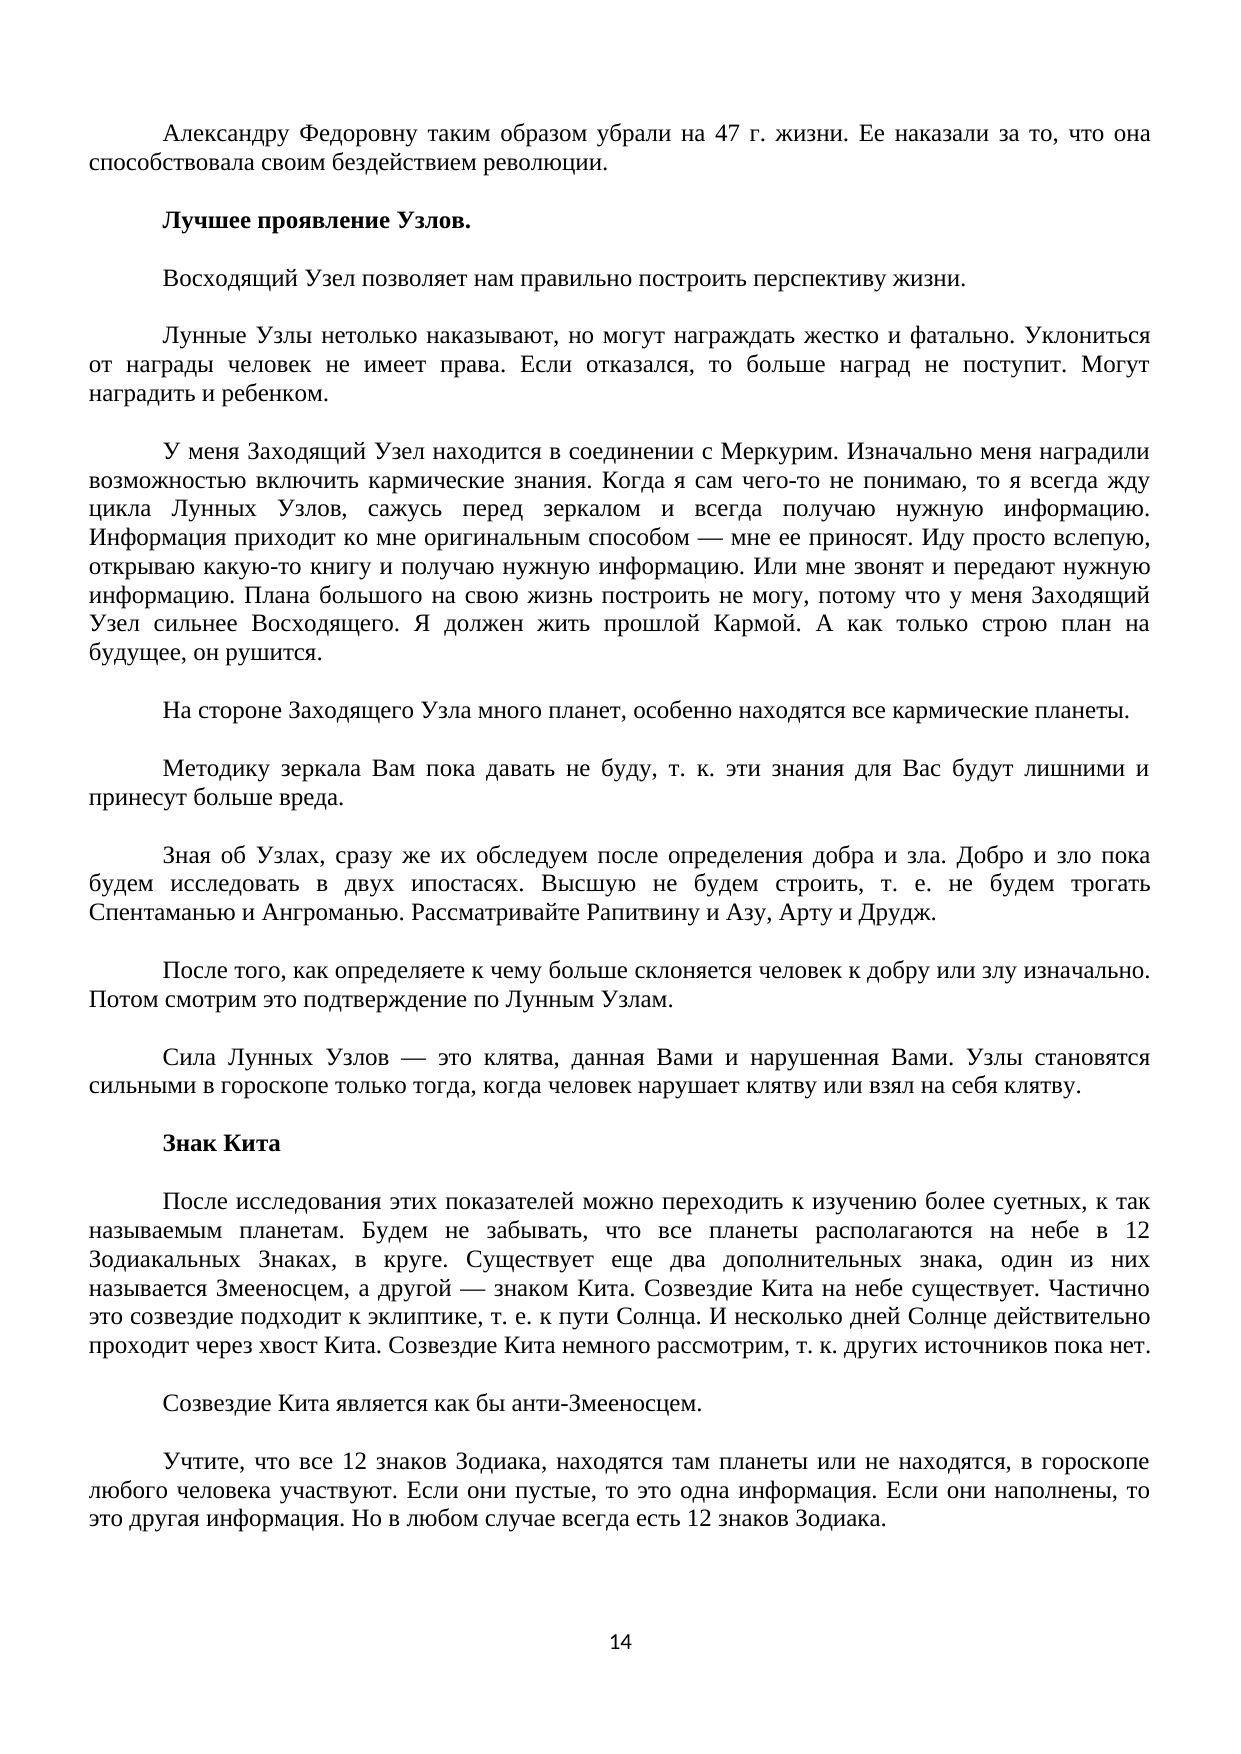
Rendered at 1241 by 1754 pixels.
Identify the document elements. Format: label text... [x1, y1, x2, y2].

text Лунные Узлы нетолько наказывают, но могут награждать жестко и фатально. Уклониться от награды человек не имеет права. Если отказался, то больше наград не поступит. Могут наградить и ребенком. [89, 321, 1152, 407]
text Восходящий Узел позволяет нам правильно построить перспективу жизни. [89, 263, 1152, 291]
text У меня Заходящий Узел находится в соединении с Меркурим. Изначально меня наградили возможностью включить кармические знания. Когда я сам чего-то не понимаю, то я всегда жду цикла Лунных Узлов, сажусь перед зеркалом и всегда получаю нужную информацию. Информация приходит ко мне оригинальным способом — мне ее приносят. Иду просто вслепую, открываю какую-то книгу и получаю нужную информацию. Или мне звонят и передают нужную информацию. Плана большого на свою жизнь построить не могу, потому что у меня Заходящий Узел сильнее Восходящего. Я должен жить прошлой Кармой. А как только строю план на будущее, он рушится. [89, 436, 1152, 666]
text После того, как определяете к чему больше склоняется человек к добру или злу изначально. Потом смотрим это подтверждение по Лунным Узлам. [89, 955, 1152, 1013]
text Лучшее проявление Узлов. [89, 205, 1152, 233]
text Методику зеркала Вам пока давать не буду, т. к. эти знания для Вас будут лишними и принесут больше вреда. [89, 753, 1152, 811]
text После исследования этих показателей можно переходить к изучению более суетных, к так называемым планетам. Будем не забывать, что все планеты располагаются на небе в 12 Зодиакальных Знаках, в круге. Существует еще два дополнительных знака, один из них называется Змееносцем, а другой — знаком Кита. Созвездие Кита на небе существует. Частично это созвездие подходит к эклиптике, т. е. к пути Солнца. И несколько дней Солнце действительно проходит через хвост Кита. Созвездие Кита немного рассмотрим, т. к. других источников пока нет. [89, 1186, 1152, 1359]
text Зная об Узлах, сразу же их обследуем после определения добра и зла. Добро и зло пока будем исследовать в двух ипостасях. Высшую не будем строить, т. е. не будем трогать Спентаманью и Ангроманью. Рассматривайте Рапитвину и Азу, Арту и Друдж. [89, 840, 1152, 926]
text На стороне Заходящего Узла много планет, особенно находятся все кармические планеты. [89, 695, 1152, 724]
text Александру Федоровну таким образом убрали на . жизни. Ее наказали за то, что она способствовала своим бездействием революции. [89, 118, 1152, 176]
text Сила Лунных Узлов — это клятва, данная Вами и нарушенная Вами. Узлы становятся сильными в гороскопе только тогда, когда человек нарушает клятву или взял на себя клятву. [89, 1042, 1152, 1099]
text Учтите, что все 12 знаков Зодиака, находятся там планеты или не находятся, в гороскопе любого человека участвуют. Если они пустые, то это одна информация. Если они наполнены, то это другая информация. Но в любом случае всегда есть 12 знаков Зодиака. [89, 1446, 1152, 1532]
text Созвездие Кита является как бы анти-Змееносцем. [89, 1388, 1152, 1417]
text Знак Кита [89, 1128, 1152, 1157]
